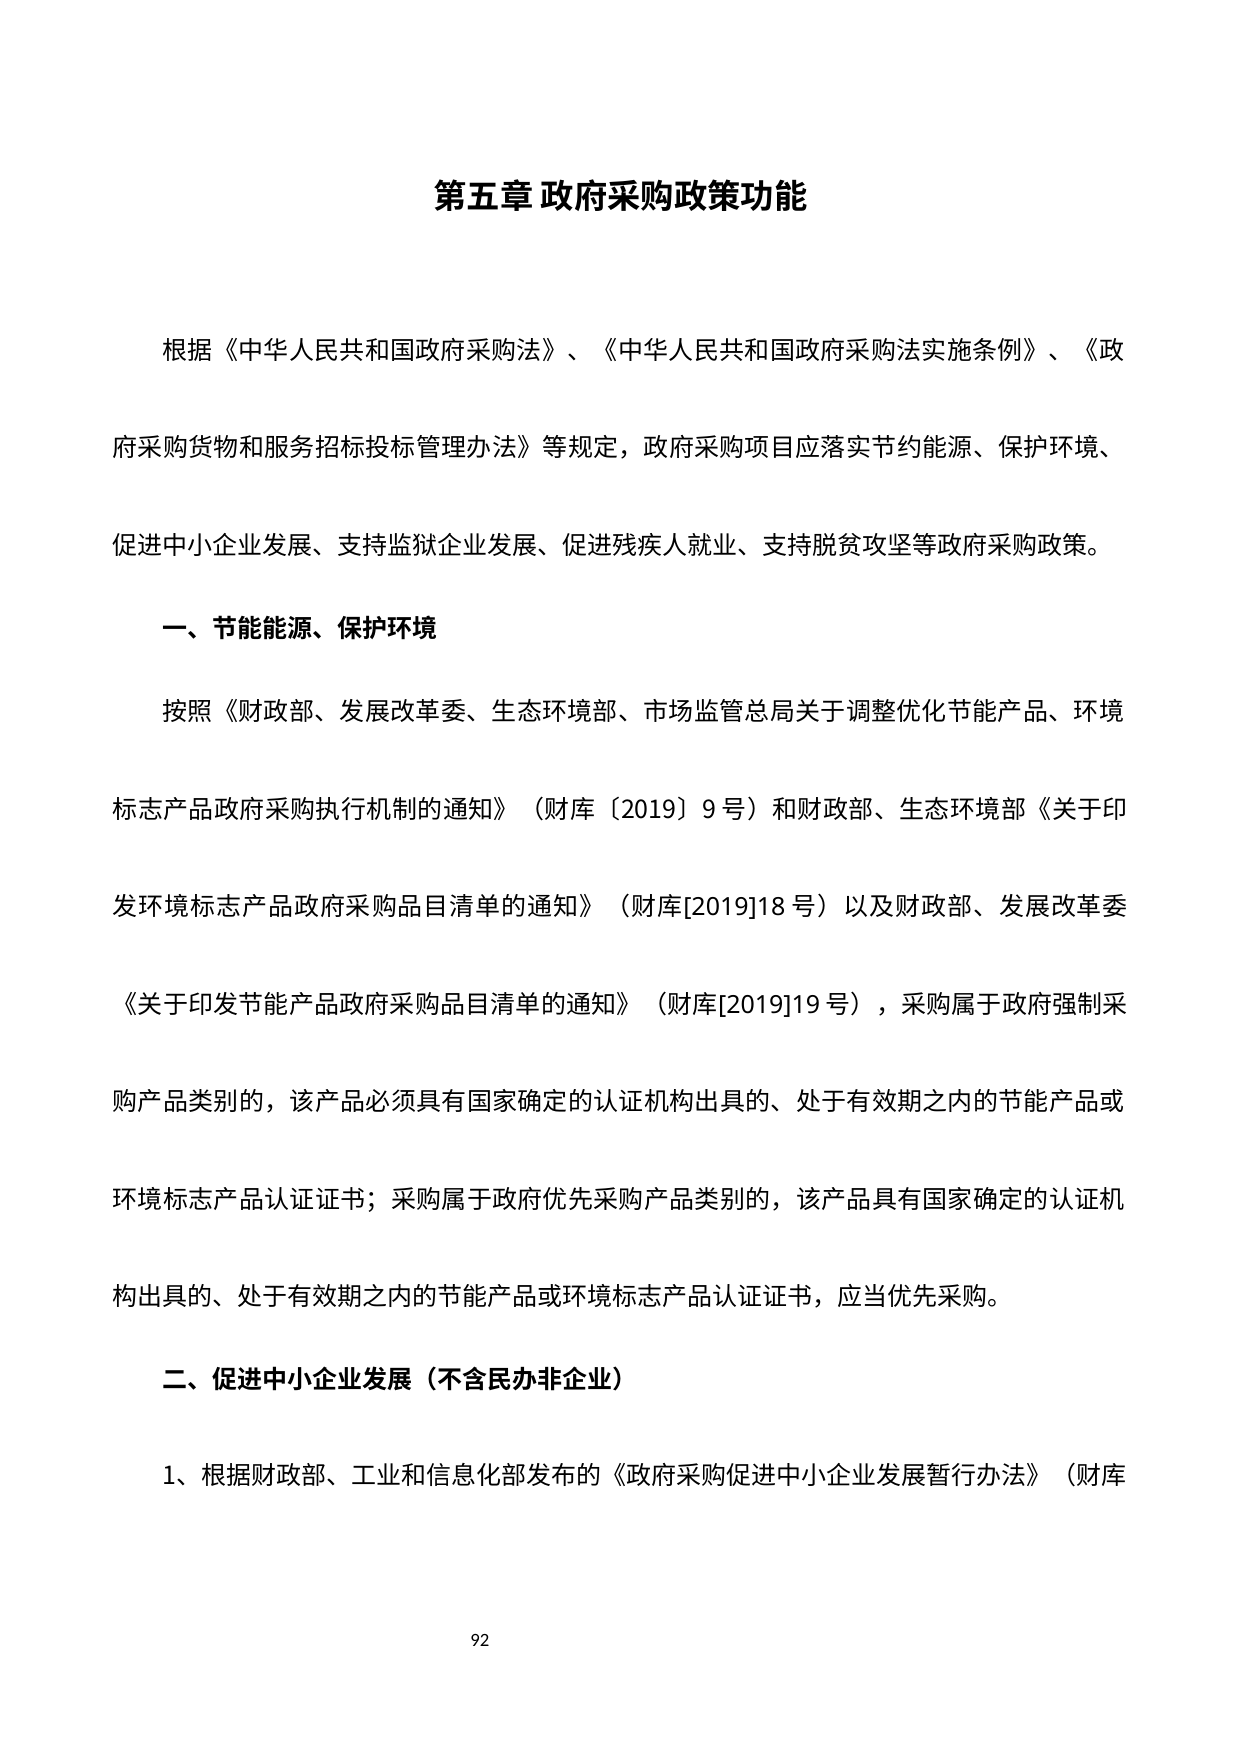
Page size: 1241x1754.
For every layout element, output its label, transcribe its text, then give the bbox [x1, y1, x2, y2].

text 按照《财政部、发展改革委、生态环境部、市场监管总局关于调整优化节能产品、环境标志产品政府采购执行机制的通知》（财库〔2019〕9号）和财政部、生态环境部《关于印发环境标志产品政府采购品目清单的通知》（财库[2019]18号）以及财政部、发展改革委《关于印发节能产品政府采购品目清单的通知》（财库[2019]19号），采购属于政府强制采购产品类别的，该产品必须具有国家确定的认证机构出具的、处于有效期之内的节能产品或环境标志产品认证证书；采购属于政府优先采购产品类别的，该产品具有国家确定的认证机构出具的、处于有效期之内的节能产品或环境标志产品认证证书，应当优先采购。 [112, 677, 1128, 1327]
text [112, 1441, 1128, 1506]
text 一、节能能源、保护环境 [112, 594, 1128, 659]
text 二、促进中小企业发展（不含民办非企业） [112, 1345, 1128, 1410]
text 根据《中华人民共和国政府采购法》、《中华人民共和国政府采购法实施条例》、《政府采购货物和服务招标投标管理办法》等规定，政府采购项目应落实节约能源、保护环境、促进中小企业发展、支持监狱企业发展、促进残疾人就业、支持脱贫攻坚等政府采购政策。 [112, 316, 1128, 576]
text 第五章 政府采购政策功能 [112, 162, 1128, 227]
